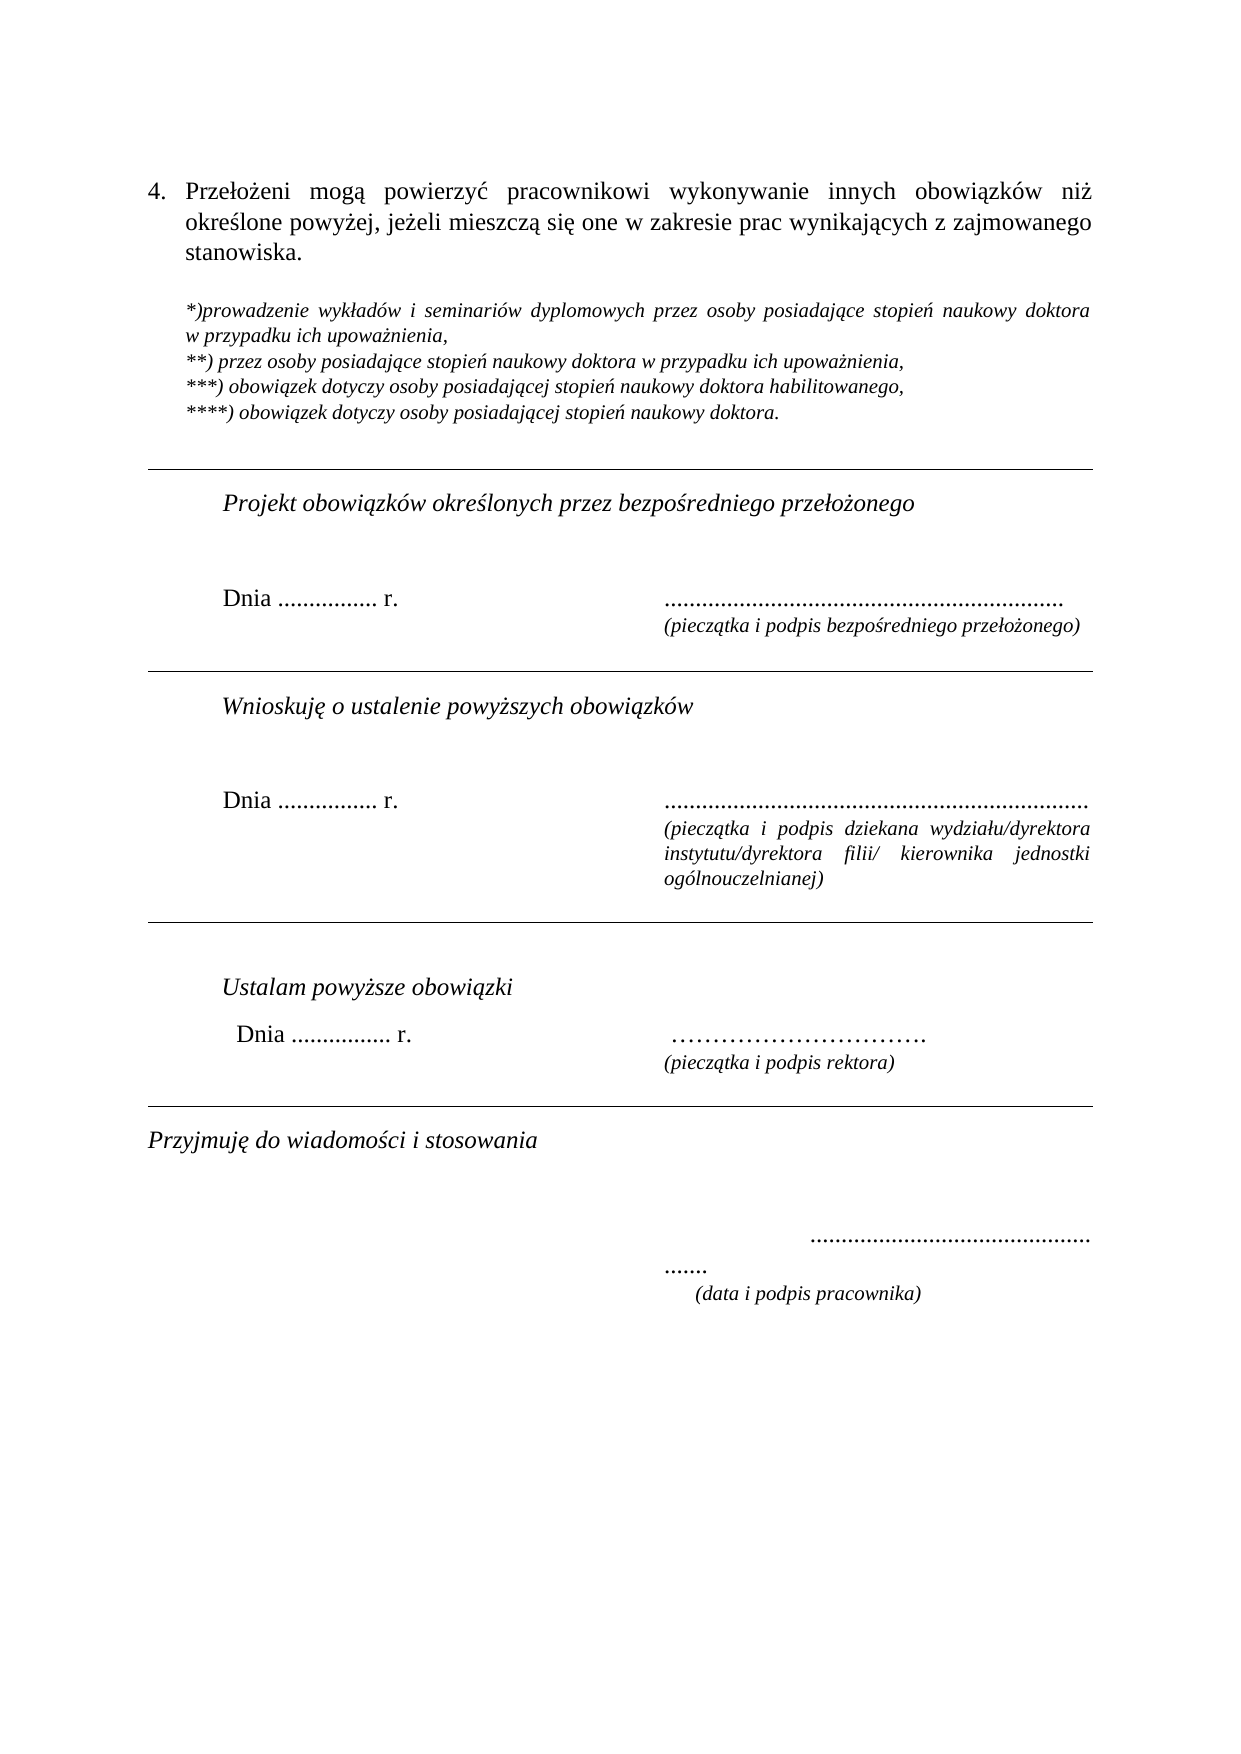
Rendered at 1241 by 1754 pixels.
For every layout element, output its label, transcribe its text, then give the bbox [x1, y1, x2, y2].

text Wnioskuję o ustalenie powyższych obowiązków [148, 691, 1093, 719]
text (pieczątka i podpis dziekana wydziału/dyrektora instytutu/dyrektora filii/ kierownika jednostki ogólnouczelnianej) [664, 815, 1093, 890]
text Dnia ................ r. …………………………. [236, 1019, 1093, 1048]
list Przełożeni mogą powierzyć pracownikowi wykonywanie innych obowiązków niż określone powyżej, jeżeli mieszczą się one w zakresie prac wynikających z zajmowanego stanowiska. [148, 176, 1093, 266]
text (pieczątka i podpis bezpośredniego przełożonego) [223, 613, 1093, 637]
text (data i podpis pracownika) [664, 1280, 1093, 1304]
text Dnia ................ r. .................................................................... [223, 785, 1093, 814]
text Dnia ................ r. ................................................................ [223, 583, 1093, 611]
text Ustalam powyższe obowiązki [148, 972, 1093, 1001]
list **) przez osoby posiadające stopień naukowy doktora w przypadku ich upoważnienia, [185, 349, 1093, 373]
text .................................................... [664, 1219, 1093, 1279]
text Projekt obowiązków określonych przez bezpośredniego przełożonego [223, 488, 1093, 517]
list ***) obowiązek dotyczy osoby posiadającej stopień naukowy doktora habilitowanego, [185, 374, 1093, 398]
text Przyjmuję do wiadomości i stosowania [148, 1125, 1093, 1154]
text (pieczątka i podpis rektora) [664, 1050, 1093, 1074]
list ****) obowiązek dotyczy osoby posiadającej stopień naukowy doktora. [185, 400, 1093, 424]
list *)prowadzenie wykładów i seminariów dyplomowych przez osoby posiadające stopień naukowy doktora w przypadku ich upoważnienia, [185, 298, 1093, 347]
